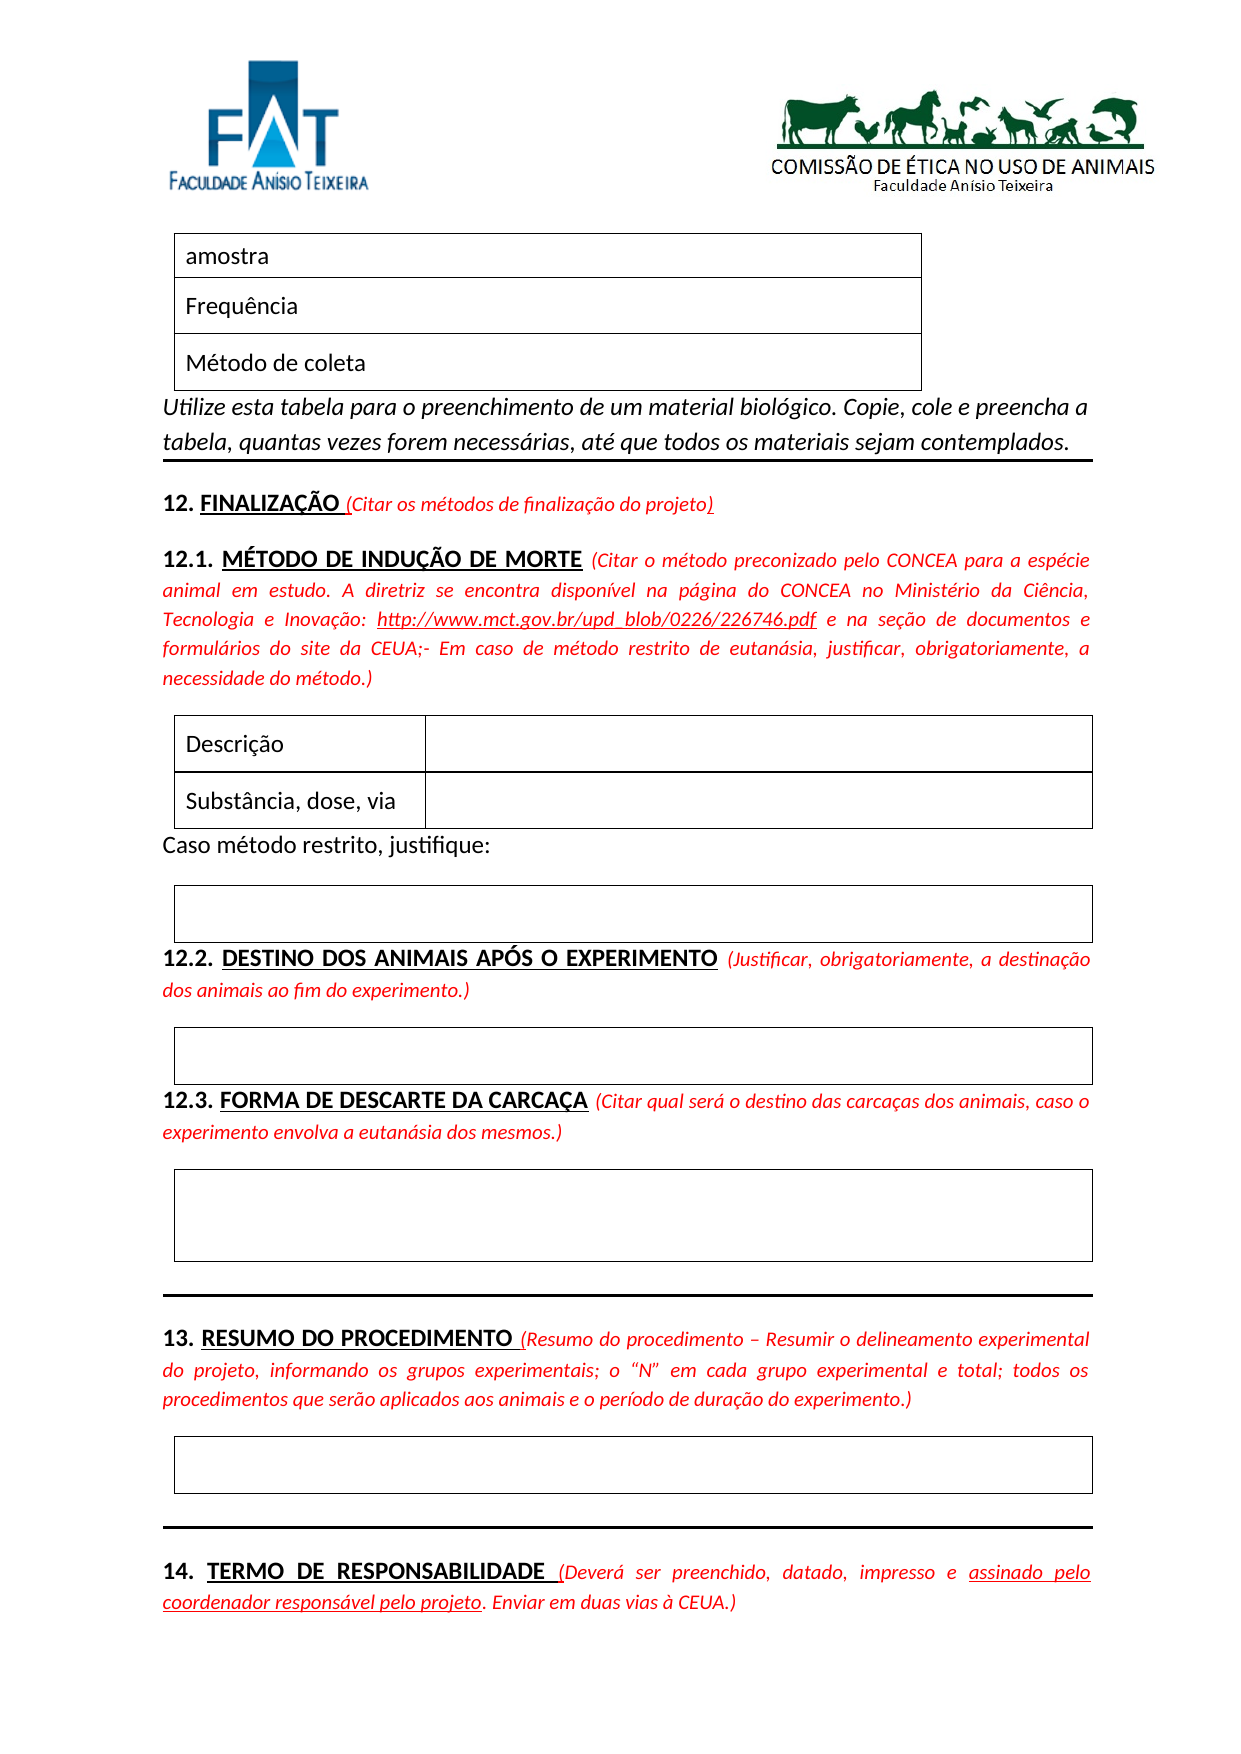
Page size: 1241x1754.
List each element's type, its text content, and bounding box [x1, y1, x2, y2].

table_cell Método de coleta [175, 334, 431, 390]
table_cell [431, 334, 921, 390]
table_cell [431, 278, 921, 333]
text Caso método restrito, justifique: [162, 829, 1093, 859]
table_header [175, 886, 1092, 942]
table_cell Substância, dose, via [175, 773, 425, 828]
picture [162, 50, 372, 197]
text 13. RESUMO DO PROCEDIMENTO (Resumo do procedimento – Resumir o delineamento experimental do projeto, informando os grupos experimentais; o “N” em cada grupo experimental e total; todos os procedimentos que serão aplicados aos animais e o período de duração do experimento.) [162, 1323, 1093, 1411]
table_cell [426, 773, 1092, 828]
table_cell Quantidade da amostra [175, 234, 431, 277]
text Utilize esta tabela para o preenchimento de um material biológico. Copie, cole e preencha a tabela, quantas vezes forem necessárias, até que todos os materiais sejam contemplados. [162, 391, 1093, 462]
picture [765, 84, 1160, 197]
table_header Descrição [175, 716, 425, 771]
table_cell Frequência [175, 278, 431, 333]
text 12. FINALIZAÇÃO (Citar os métodos de finalização do projeto) [162, 487, 1093, 518]
table_cell [431, 234, 921, 277]
table_header [175, 1028, 1092, 1083]
table_header [426, 716, 1092, 771]
table_header [175, 1170, 1092, 1261]
text 12.3. Forma de descarte da carcaça (Citar qual será o destino das carcaças dos animais, caso o experimento envolva a eutanásia dos mesmos.) [162, 1084, 1093, 1144]
text 12.2. DESTINO DOS ANIMAIS APÓS O EXPERIMENTO (Justificar, obrigatoriamente, a destinação dos animais ao fim do experimento.) [162, 943, 1093, 1002]
table_header [175, 1437, 1092, 1493]
text 14. TERMO DE RESPONSABILIDADE (Deverá ser preenchido, datado, impresso e assinado pelo coordenador responsável pelo projeto. Enviar em duas vias à CEUA.) [162, 1555, 1093, 1614]
text 12.1. MÉTODO DE INDUÇÃO DE MORTE (Citar o método preconizado pelo CONCEA para a espécie animal em estudo. A diretriz se encontra disponível na página do CONCEA no Ministério da Ciência, Tecnologia e Inovação: http://www.mct.gov.br/upd_blob/0226/226746.pdf e na seção de documentos e formulários do site da CEUA;- Em caso de método restrito de eutanásia, justificar, obrigatoriamente, a necessidade do método.) [162, 543, 1093, 690]
